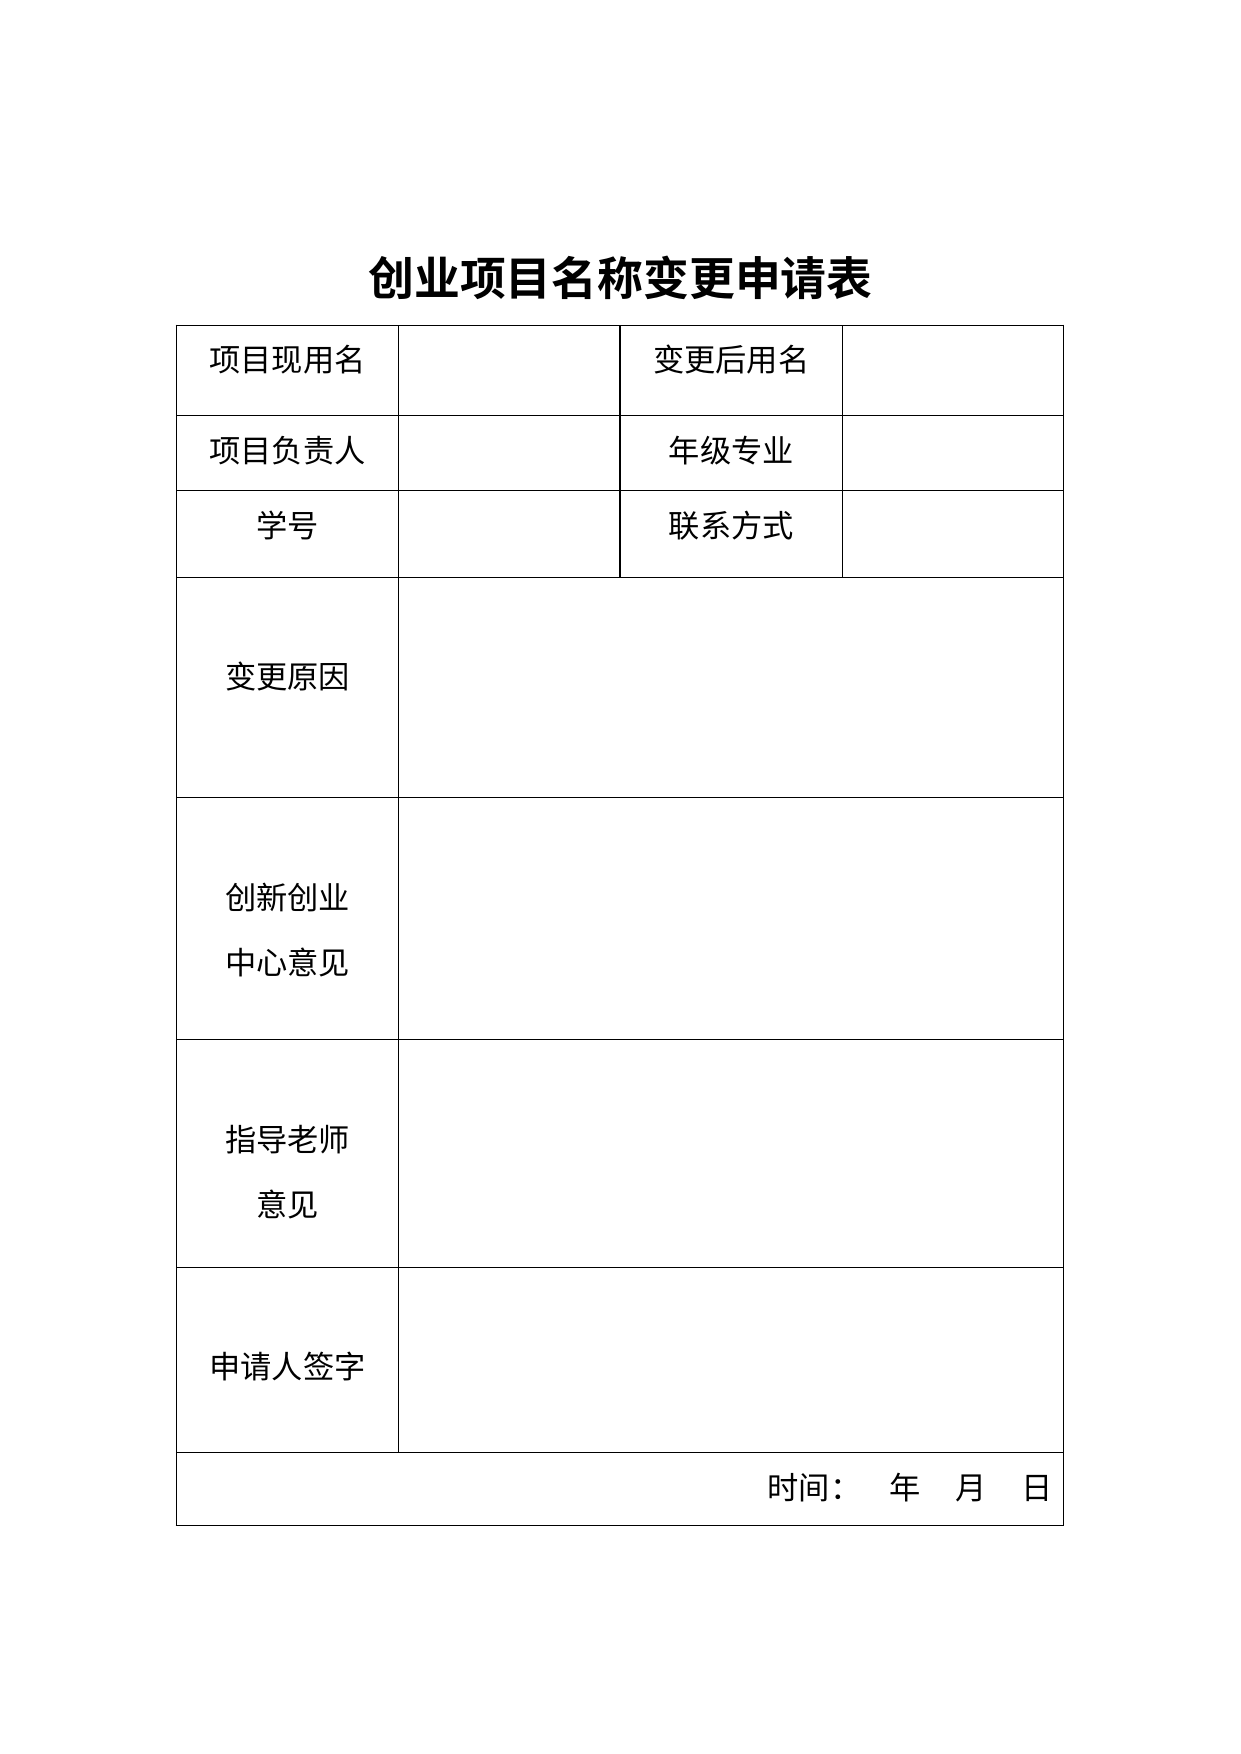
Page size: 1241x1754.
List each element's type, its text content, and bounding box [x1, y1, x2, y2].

table_cell [399, 798, 1063, 1039]
table_cell 年级专业 [621, 416, 842, 490]
table_cell 指导老师 意见 [177, 1040, 398, 1267]
table_header 变更后用名 [621, 326, 842, 415]
table_header [399, 326, 619, 415]
table_header [843, 326, 1063, 415]
table_cell 学号 [177, 491, 398, 577]
table_cell [843, 416, 1063, 490]
table_cell [399, 416, 619, 490]
table_cell [399, 1268, 1063, 1452]
table_cell 联系方式 [621, 491, 842, 577]
table_cell 创新创业 中心意见 [177, 798, 398, 1039]
table_cell 申请人签字 [177, 1268, 398, 1452]
table_cell [843, 491, 1063, 577]
table_cell [399, 578, 1063, 797]
text 创业项目名称变更申请表 [187, 227, 1053, 324]
table_header 项目现用名 [177, 326, 398, 415]
table_cell [399, 491, 619, 577]
table_cell [399, 1040, 1063, 1267]
table_cell 项目负责人 [177, 416, 398, 490]
table_cell 变更原因 [177, 578, 398, 797]
table_cell 时间： 年 月 日 [177, 1453, 1063, 1525]
